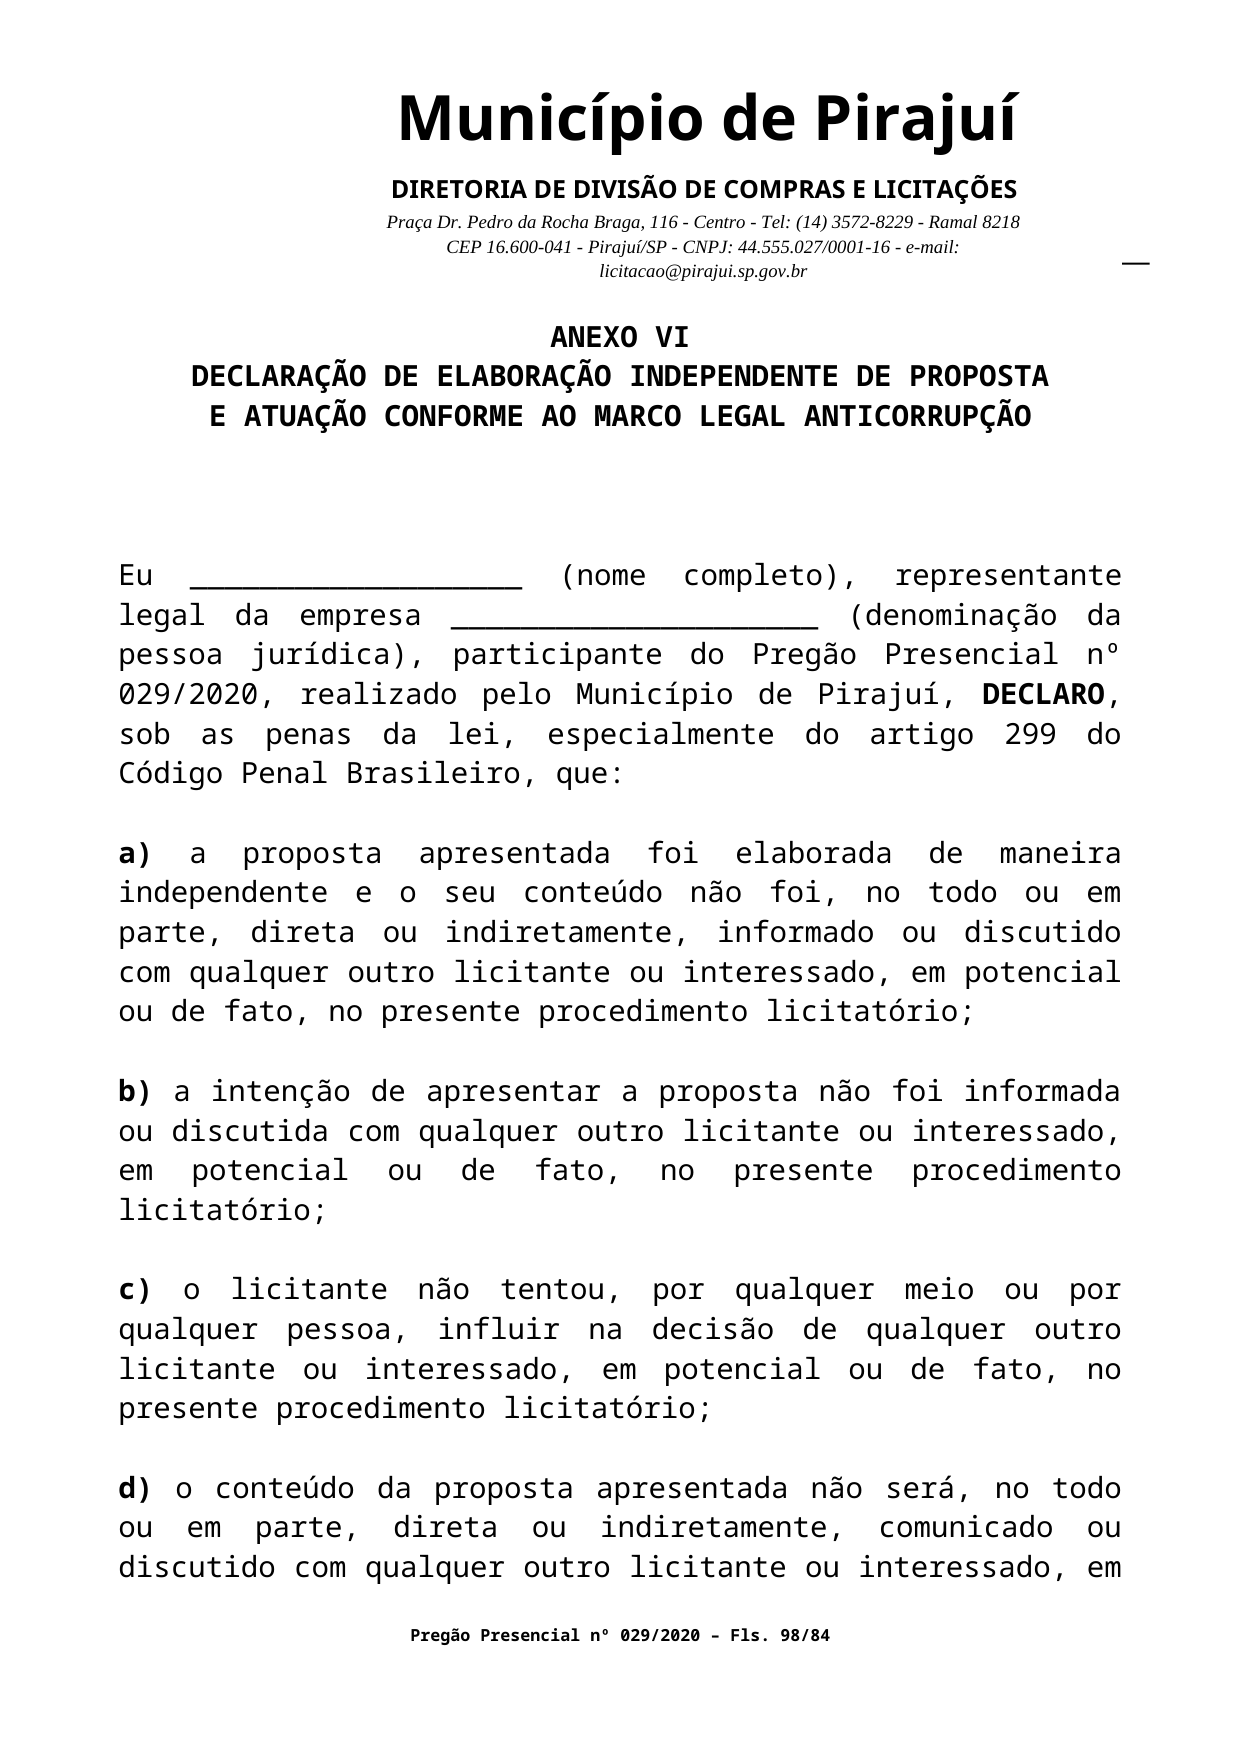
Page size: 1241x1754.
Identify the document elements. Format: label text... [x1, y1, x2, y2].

text E ATUAÇÃO CONFORME AO MARCO LEGAL ANTICORRUPÇÃO [118, 395, 1122, 435]
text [118, 1467, 1122, 1586]
text b) a intenção de apresentar a proposta não foi informada ou discutida com qualquer outro licitante ou interessado, em potencial ou de fato, no presente procedimento licitatório; [118, 1070, 1122, 1229]
text c) o licitante não tentou, por qualquer meio ou por qualquer pessoa, influir na decisão de qualquer outro licitante ou interessado, em potencial ou de fato, no presente procedimento licitatório; [118, 1268, 1122, 1427]
text DECLARAÇÃO DE ELABORAÇÃO INDEPENDENTE DE PROPOSTA [118, 356, 1122, 395]
text a) a proposta apresentada foi elaborada de maneira independente e o seu conteúdo não foi, no todo ou em parte, direta ou indiretamente, informado ou discutido com qualquer outro licitante ou interessado, em potencial ou de fato, no presente procedimento licitatório; [118, 832, 1122, 1030]
text ANEXO VI [118, 316, 1122, 356]
text Eu ___________________ (nome completo), representante legal da empresa _____________________ (denominação da pessoa jurídica), participante do Pregão Presencial nº 029/2020, realizado pelo Município de Pirajuí, DECLARO, sob as penas da lei, especialmente do artigo 299 do Código Penal Brasileiro, que: [118, 554, 1122, 792]
